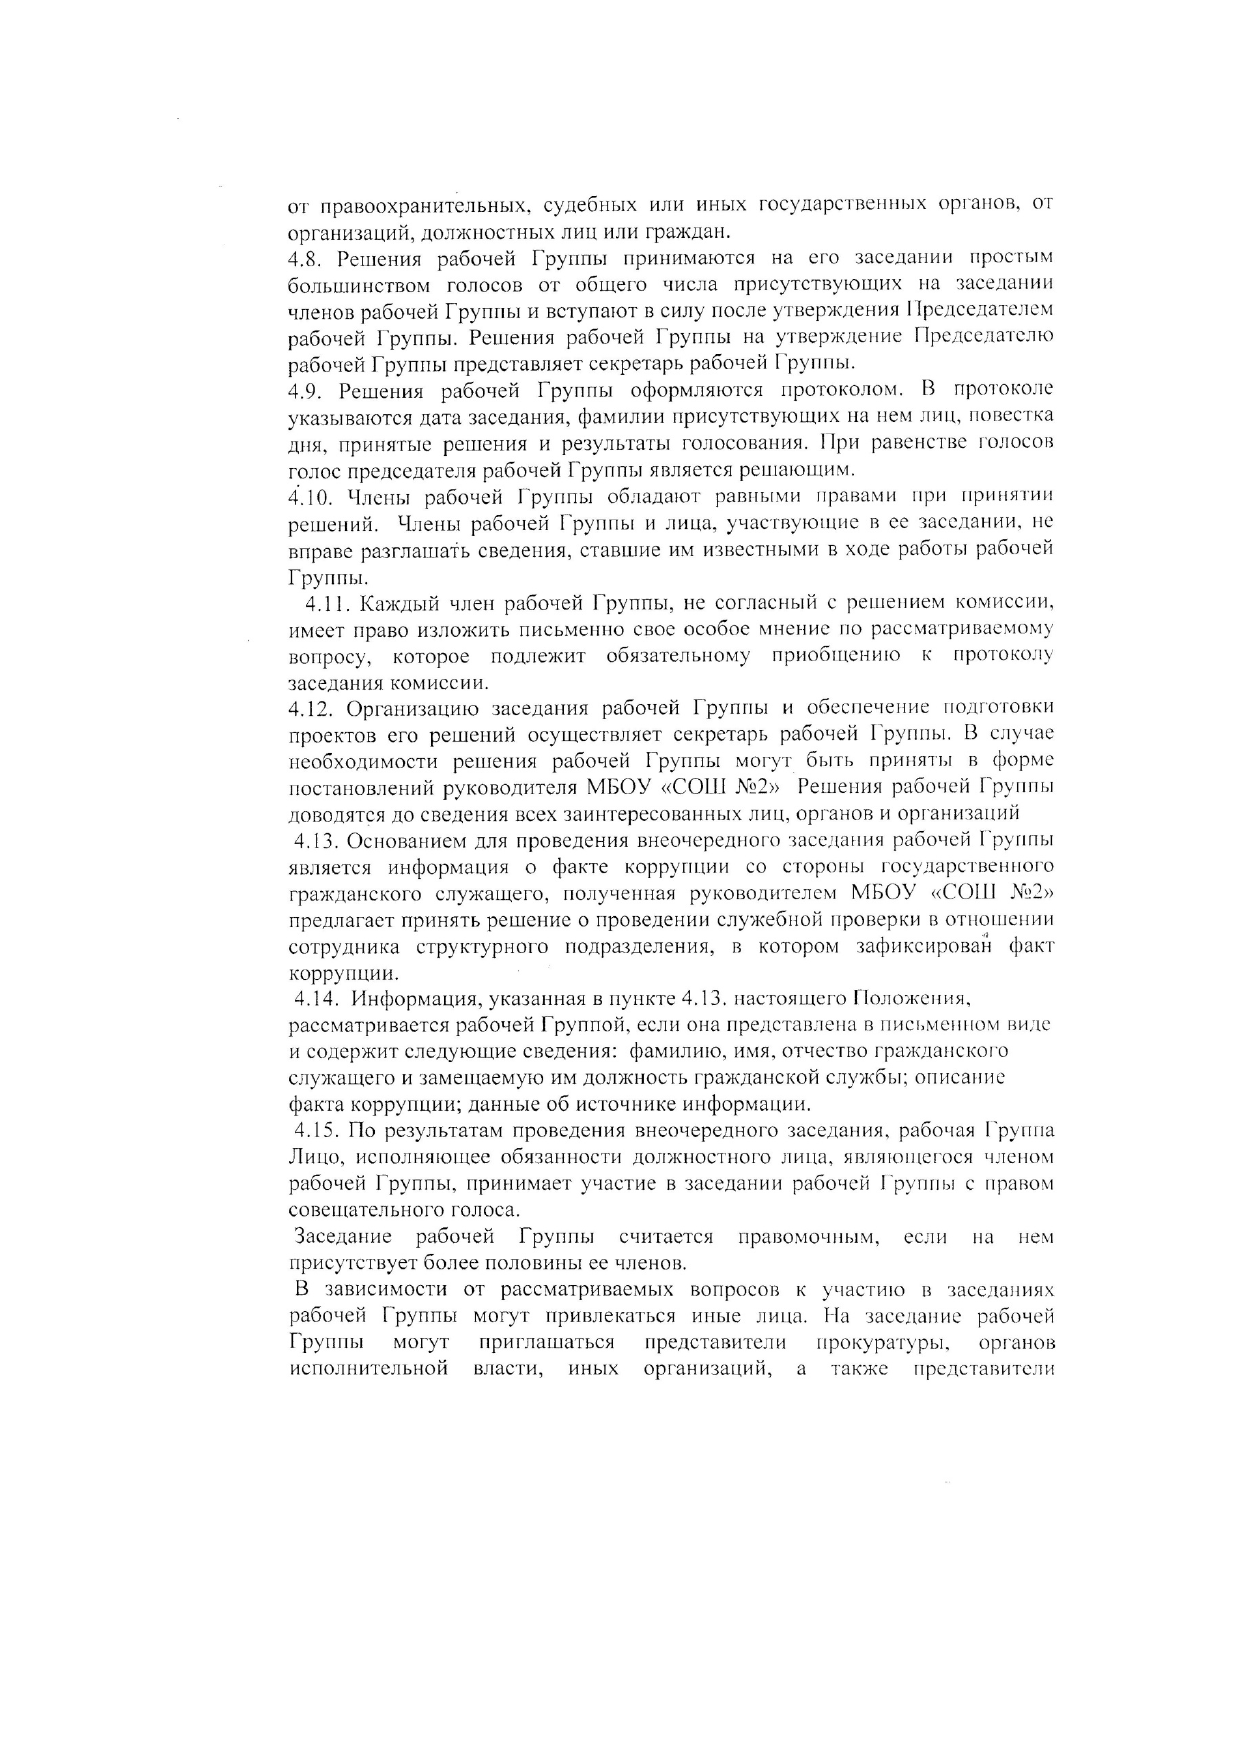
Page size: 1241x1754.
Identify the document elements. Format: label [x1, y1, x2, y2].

picture [177, 118, 1152, 1495]
